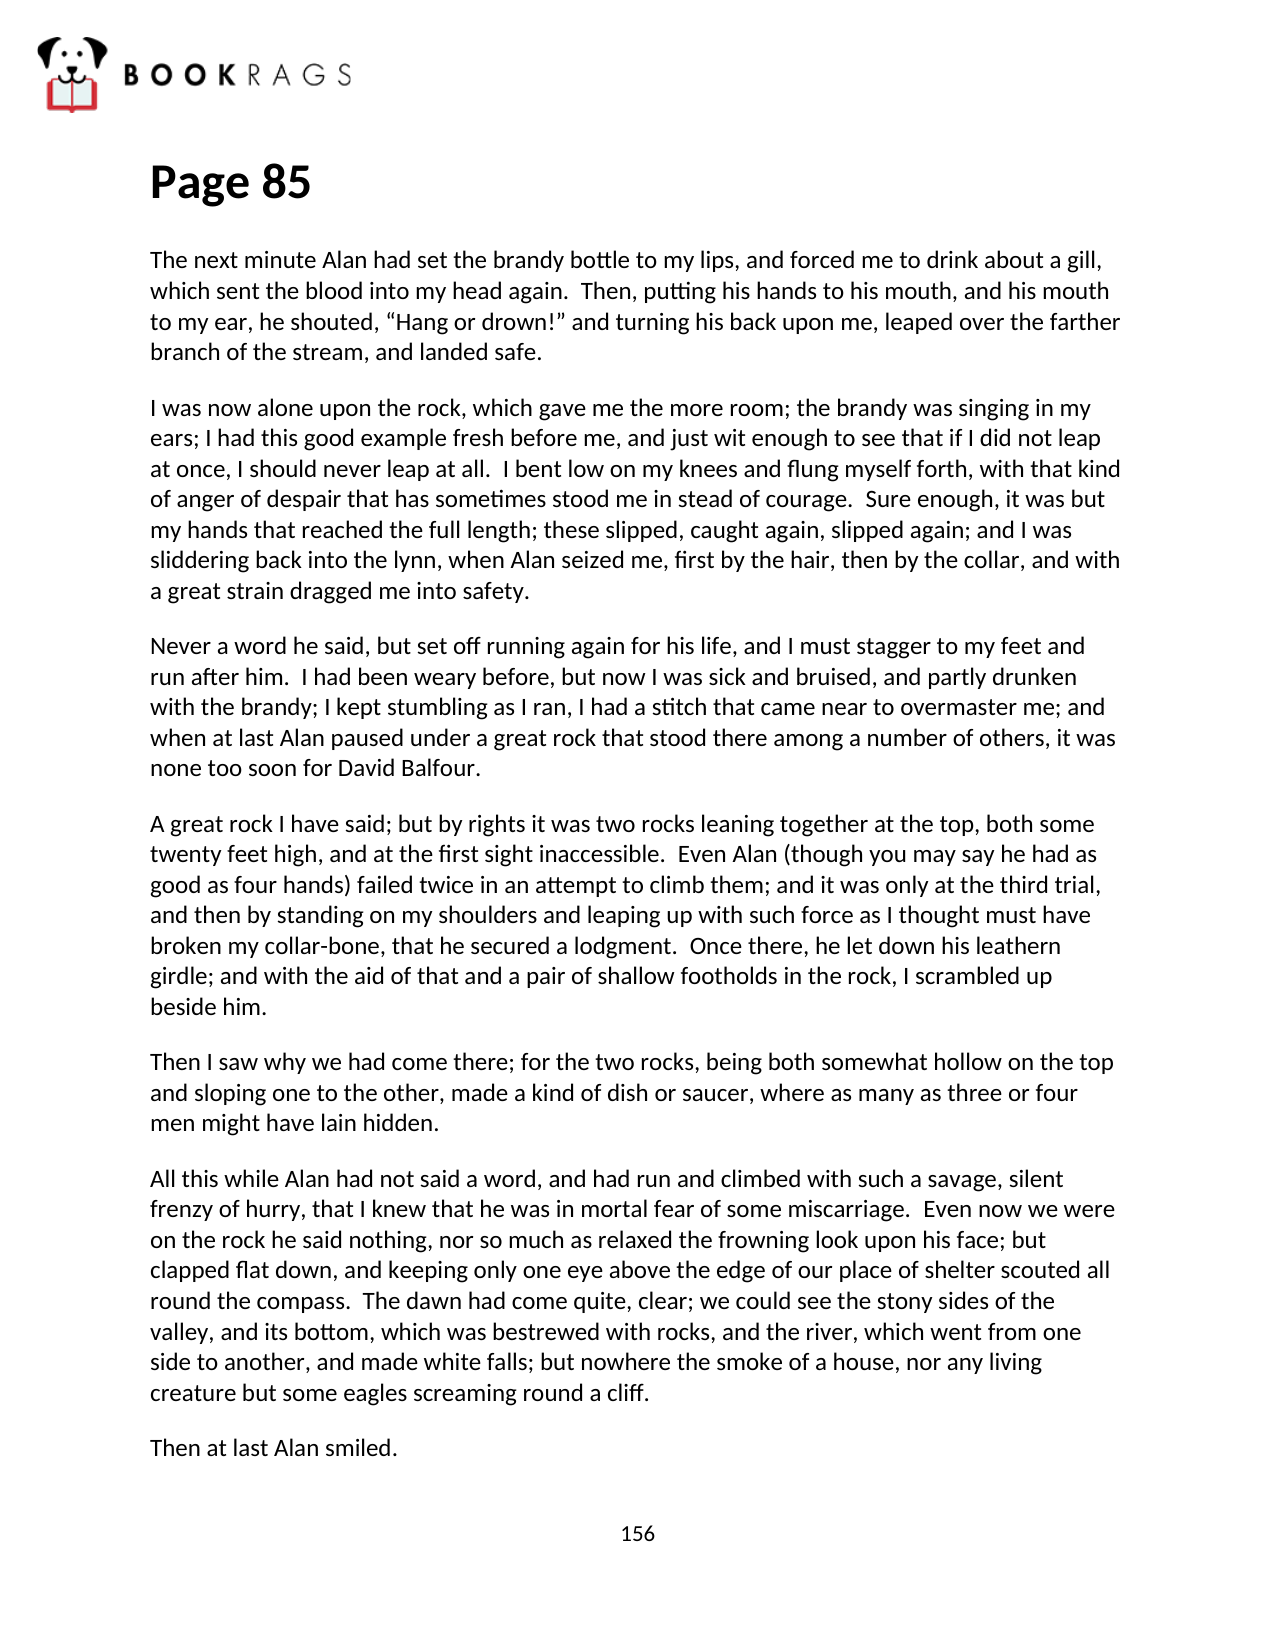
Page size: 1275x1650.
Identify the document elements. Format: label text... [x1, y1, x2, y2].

text Never a word he said, but set off running again for his life, and I must stagger to my feet and run after him. I had been weary before, but now I was sick and bruised, and partly drunken with the brandy; I kept stumbling as I ran, I had a stitch that came near to overmaster me; and when at last Alan paused under a great rock that stood there among a number of others, it was none too soon for David Balfour. [150, 630, 1125, 783]
picture [37, 37, 351, 113]
text Then at last Alan smiled. [150, 1432, 1125, 1463]
text All this while Alan had not said a word, and had run and climbed with such a savage, silent frenzy of hurry, that I knew that he was in mortal fear of some miscarriage. Even now we were on the rock he said nothing, nor so much as relaxed the frowning look upon his face; but clapped flat down, and keeping only one eye above the edge of our place of shelter scouted all round the compass. The dawn had come quite, clear; we could see the stony sides of the valley, and its bottom, which was bestrewed with rocks, and the river, which went from one side to another, and made white falls; but nowhere the smoke of a house, nor any living creature but some eagles screaming round a cliff. [150, 1163, 1125, 1407]
text Page 85 [150, 150, 1125, 211]
text I was now alone upon the rock, which gave me the more room; the brandy was singing in my ears; I had this good example fresh before me, and just wit enough to see that if I did not leap at once, I should never leap at all. I bent low on my knees and flung myself forth, with that kind of anger of despair that has sometimes stood me in stead of courage. Sure enough, it was but my hands that reached the full length; these slipped, caught again, slipped again; and I was sliddering back into the lynn, when Alan seized me, first by the hair, then by the collar, and with a great strain dragged me into safety. [150, 392, 1125, 605]
text A great rock I have said; but by rights it was two rocks leaning together at the top, both some twenty feet high, and at the first sight inaccessible. Even Alan (though you may say he had as good as four hands) failed twice in an attempt to climb them; and it was only at the third trial, and then by standing on my shoulders and leaping up with such force as I thought must have broken my collar-bone, that he secured a lodgment. Once there, he let down his leathern girdle; and with the aid of that and a pair of shallow footholds in the rock, I scrambled up beside him. [150, 808, 1125, 1022]
text The next minute Alan had set the brandy bottle to my lips, and forced me to drink about a gill, which sent the blood into my head again. Then, putting his hands to his mouth, and his mouth to my ear, he shouted, “Hang or drown!” and turning his back upon me, leaped over the farther branch of the stream, and landed safe. [150, 244, 1125, 367]
text Then I saw why we had come there; for the two rocks, being both somewhat hollow on the top and sloping one to the other, made a kind of dish or saucer, where as many as three or four men might have lain hidden. [150, 1047, 1125, 1138]
